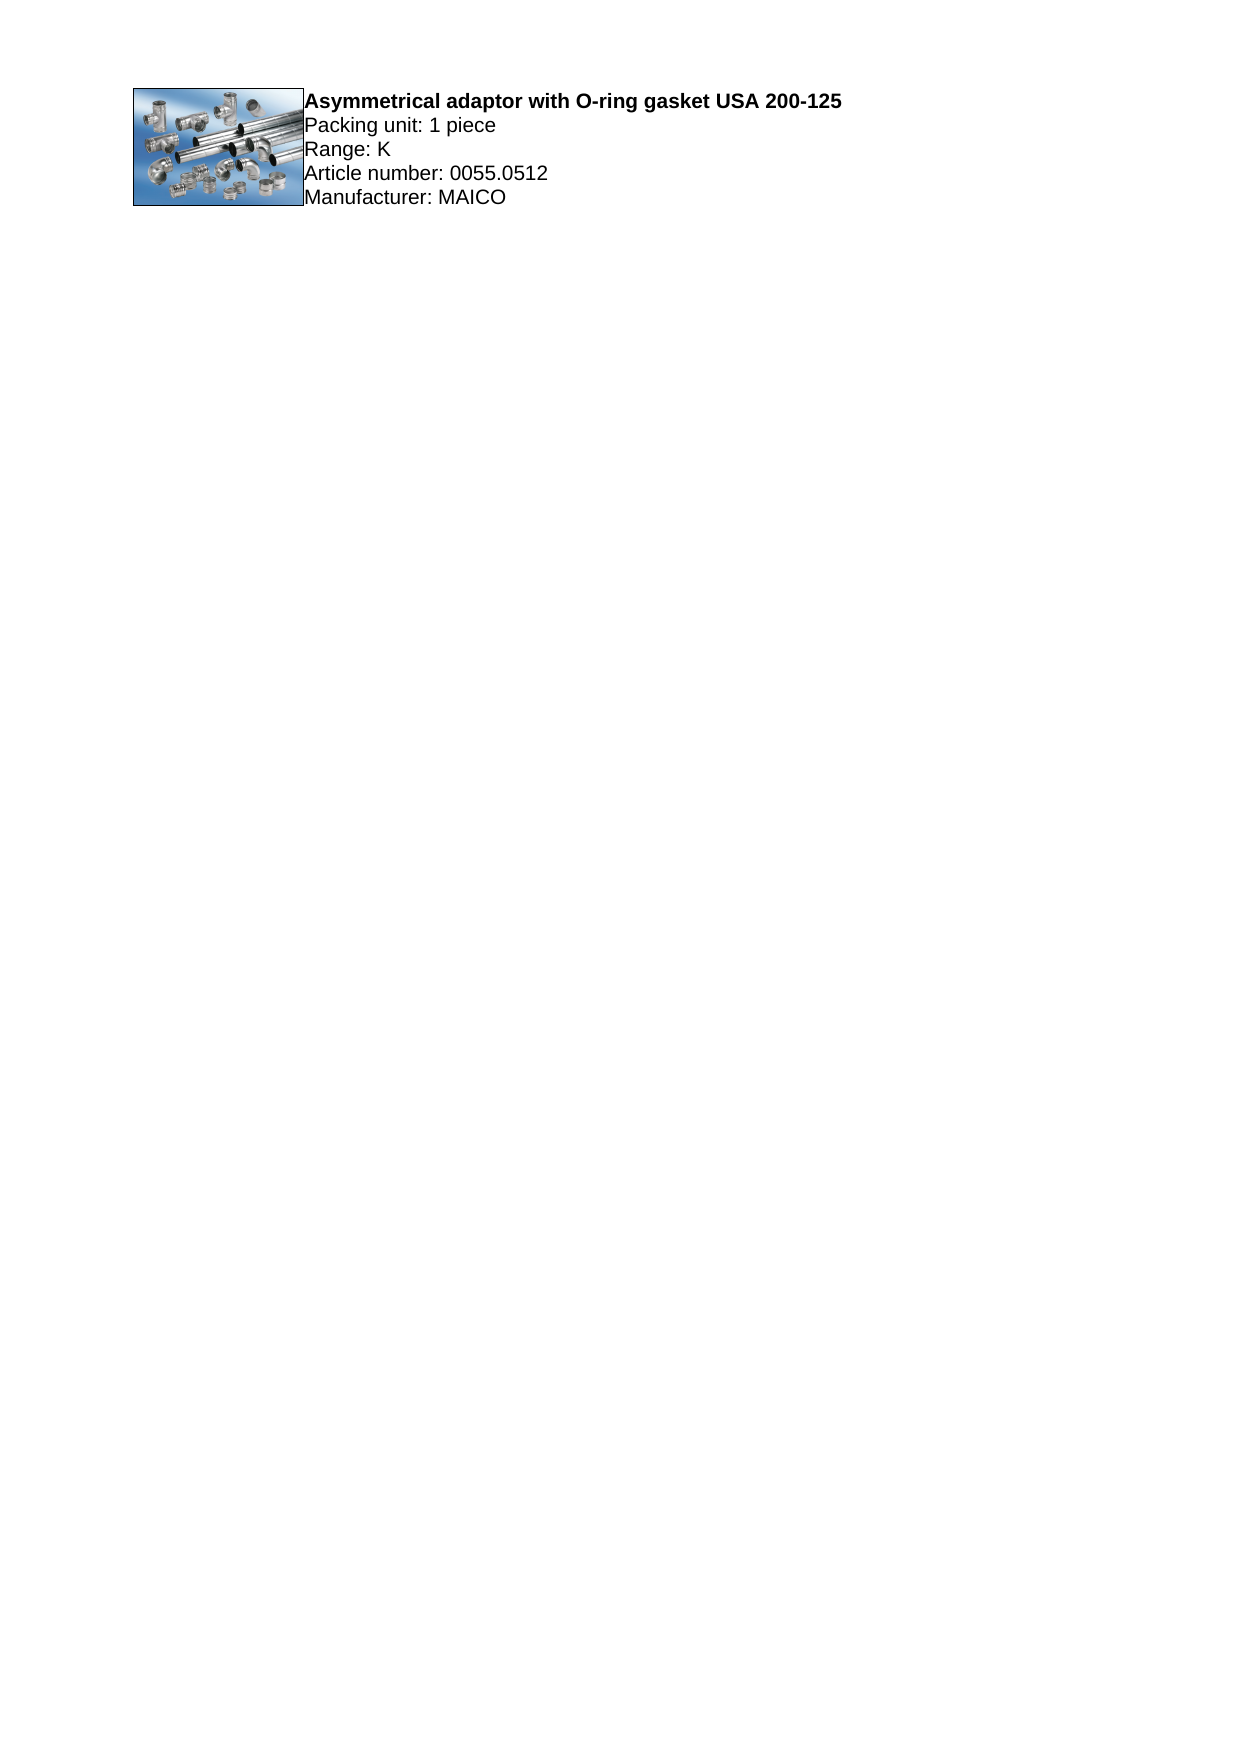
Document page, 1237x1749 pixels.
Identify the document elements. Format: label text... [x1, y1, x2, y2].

text Asymmetrical adaptor with O-ring gasket USA 200-125Packing unit: 1 pieceRange: K Article number: 0055.0512Manufacturer: MAICO [133, 89, 1148, 208]
picture [134, 89, 303, 205]
